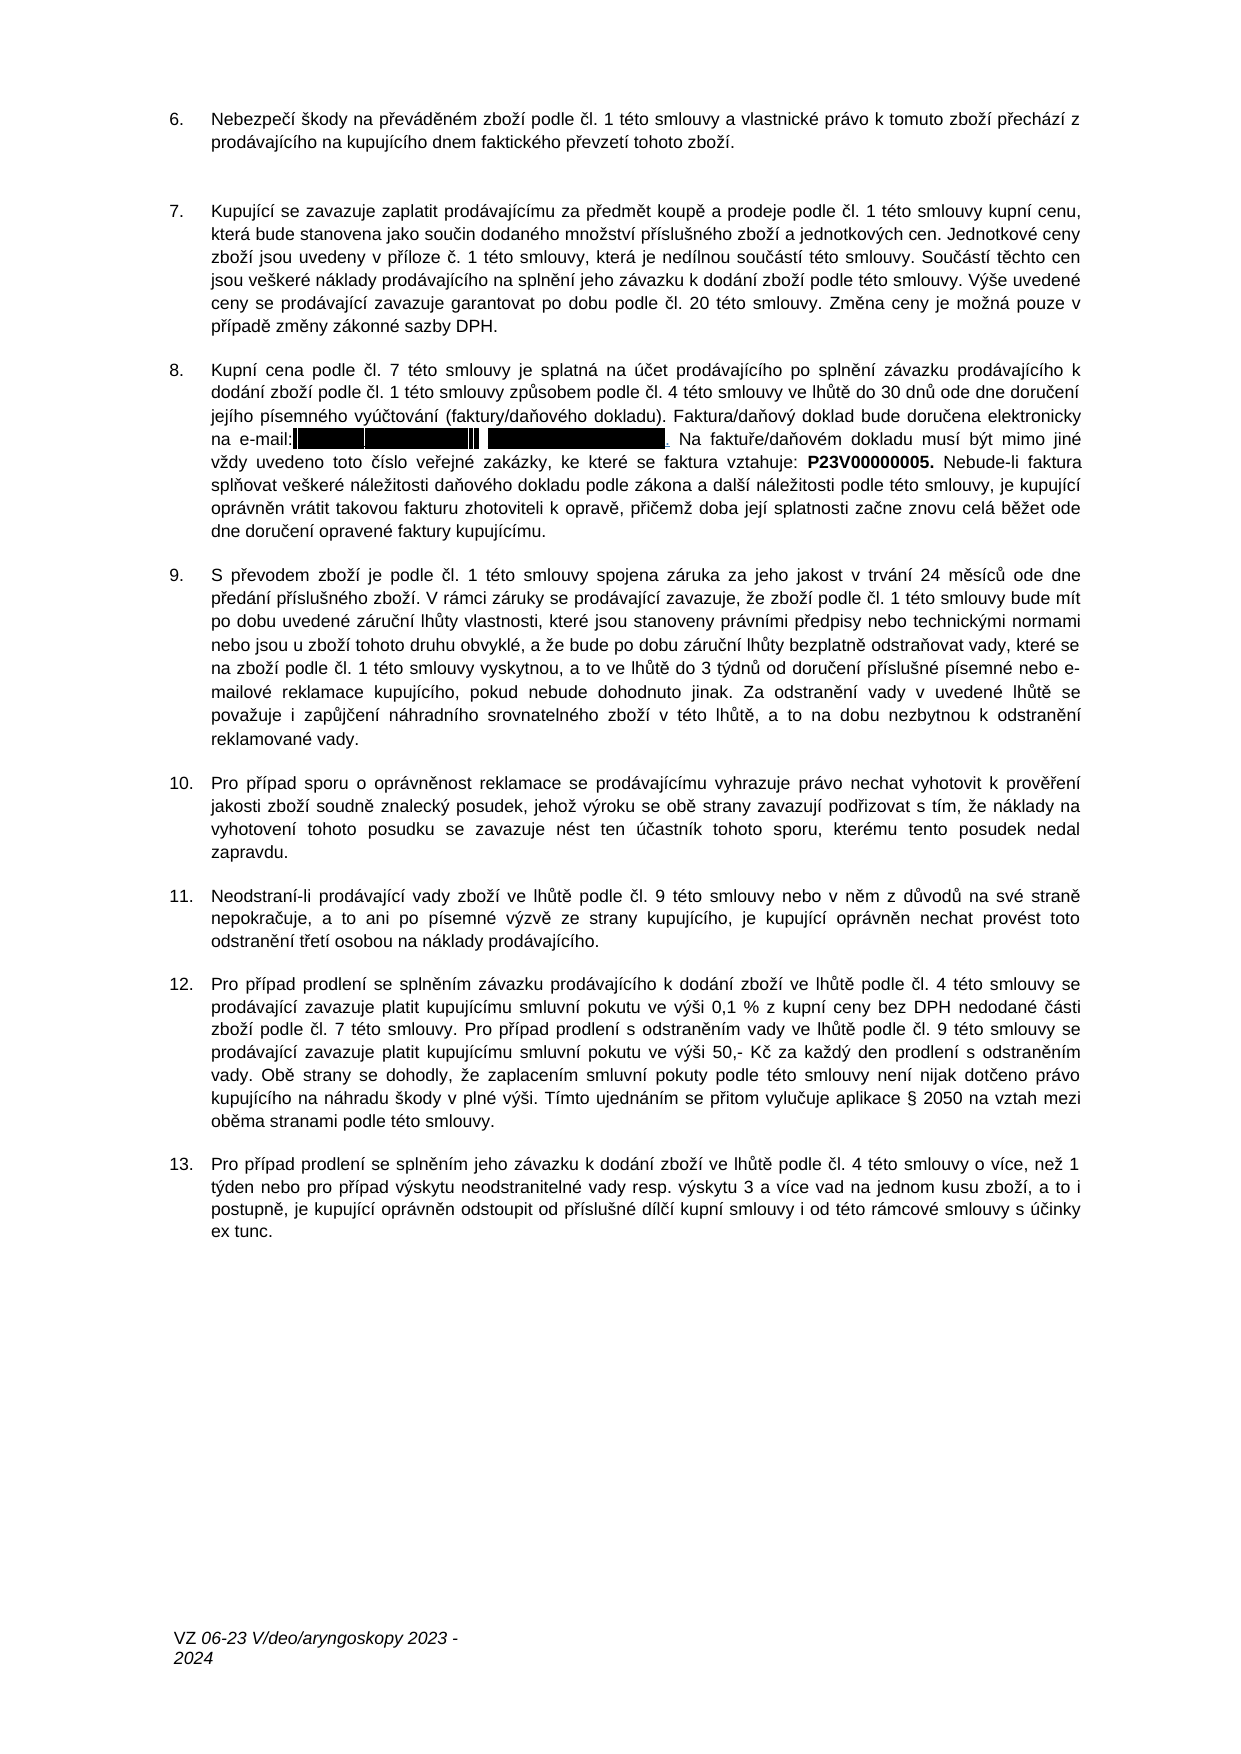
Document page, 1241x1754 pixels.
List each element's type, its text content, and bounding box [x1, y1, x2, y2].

list S převodem zboží je podle čl. 1 této smlouvy spojena záruka za jeho jakost v trvání 24 měsíců ode dne předání příslušného zboží. V rámci záruky se prodávající zavazuje, že zboží podle čl. 1 této smlouvy bude mít po dobu uvedené záruční lhůty vlastnosti, které jsou stanoveny právními předpisy nebo technickými normami nebo jsou u zboží tohoto druhu obvyklé, a že bude po dobu záruční lhůty bezplatně odstraňovat vady, které se na zboží podle čl. 1 této smlouvy vyskytnou, a to ve lhůtě do 3 týdnů od doručení příslušné písemné nebo e-mailové reklamace kupujícího, pokud nebude dohodnuto jinak. Za odstranění vady v uvedené lhůtě se považuje i zapůjčení náhradního srovnatelného zboží v této lhůtě, a to na dobu nezbytnou k odstranění reklamované vady. [169, 564, 1082, 749]
list Pro případ prodlení se splněním závazku prodávajícího k dodání zboží ve lhůtě podle čl. 4 této smlouvy se prodávající zavazuje platit kupujícímu smluvní pokutu ve výši 0,1 % z kupní ceny bez DPH nedodané části zboží podle čl. 7 této smlouvy. Pro případ prodlení s odstraněním vady ve lhůtě podle čl. 9 této smlouvy se prodávající zavazuje platit kupujícímu smluvní pokutu ve výši 50,- Kč za každý den prodlení s odstraněním vady. Obě strany se dohodly, že zaplacením smluvní pokuty podle této smlouvy není nijak dotčeno právo kupujícího na náhradu škody v plné výši. Tímto ujednáním se přitom vylučuje aplikace § 2050 na vztah mezi oběma stranami podle této smlouvy. [169, 973, 1082, 1131]
list Nebezpečí škody na převáděném zboží podle čl. 1 této smlouvy a vlastnické právo k tomuto zboží přechází z prodávajícího na kupujícího dnem faktického převzetí tohoto zboží. [169, 108, 1082, 152]
list Neodstraní-li prodávající vady zboží ve lhůtě podle čl. 9 této smlouvy nebo v něm z důvodů na své straně nepokračuje, a to ani po písemné výzvě ze strany kupujícího, je kupující oprávněn nechat provést toto odstranění třetí osobou na náklady prodávajícího. [169, 886, 1082, 951]
list Pro případ prodlení se splněním jeho závazku k dodání zboží ve lhůtě podle čl. 4 této smlouvy o více, než 1 týden nebo pro případ výskytu neodstranitelné vady resp. výskytu 3 a více vad na jednom kusu zboží, a to i postupně, je kupující oprávněn odstoupit od příslušné dílčí kupní smlouvy i od této rámcové smlouvy s účinky ex tunc. [169, 1154, 1082, 1242]
list Pro případ sporu o oprávněnost reklamace se prodávajícímu vyhrazuje právo nechat vyhotovit k prověření jakosti zboží soudně znalecký posudek, jehož výroku se obě strany zavazují podřizovat s tím, že náklady na vyhotovení tohoto posudku se zavazuje nést ten účastník tohoto sporu, kterému tento posudek nedal zapravdu. [169, 773, 1082, 862]
list Kupující se zavazuje zaplatit prodávajícímu za předmět koupě a prodeje podle čl. 1 této smlouvy kupní cenu, která bude stanovena jako součin dodaného množství příslušného zboží a jednotkových cen. Jednotkové ceny zboží jsou uvedeny v příloze č. 1 této smlouvy, která je nedílnou součástí této smlouvy. Součástí těchto cen jsou veškeré náklady prodávajícího na splnění jeho závazku k dodání zboží podle této smlouvy. Výše uvedené ceny se prodávající zavazuje garantovat po dobu podle čl. 20 této smlouvy. Změna ceny je možná pouze v případě změny zákonné sazby DPH. [169, 200, 1082, 336]
list Kupní cena podle čl. 7 této smlouvy je splatná na účet prodávajícího po splnění závazku prodávajícího k dodání zboží podle čl. 1 této smlouvy způsobem podle čl. 4 této smlouvy ve lhůtě do 30 dnů ode dne doručení jejího písemného vyúčtování (faktury/daňového dokladu). Faktura/daňový doklad bude doručena elektronicky na e-mail:.​.............​....................​.. ​...............​.................... Na faktuře/daňovém dokladu musí být mimo jiné vždy uvedeno toto číslo veřejné zakázky, ke které se faktura vztahuje: P23V00000005. Nebude-li faktura splňovat veškeré náležitosti daňového dokladu podle zákona a další náležitosti podle této smlouvy, je kupující oprávněn vrátit takovou fakturu zhotoviteli k opravě, přičemž doba její splatnosti začne znovu celá běžet ode dne doručení opravené faktury kupujícímu. [169, 359, 1082, 541]
